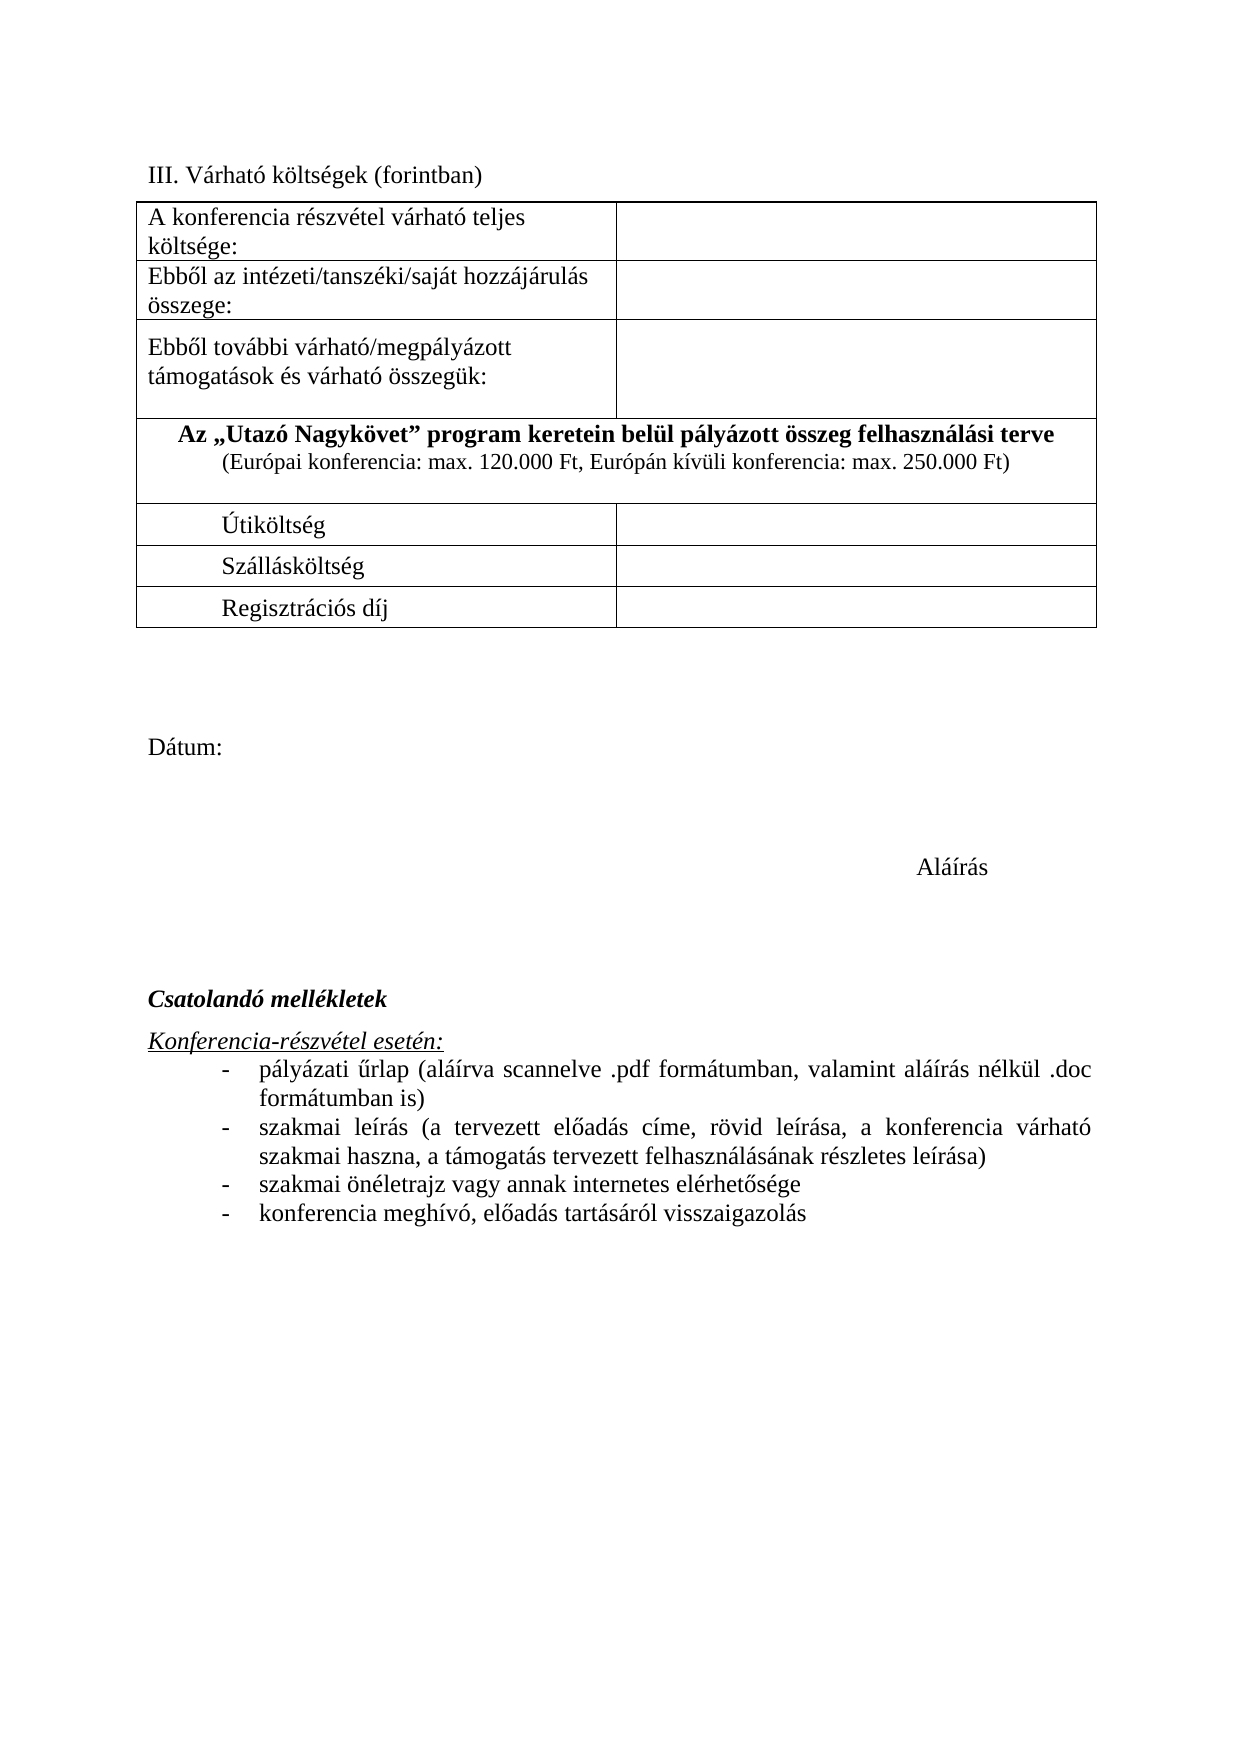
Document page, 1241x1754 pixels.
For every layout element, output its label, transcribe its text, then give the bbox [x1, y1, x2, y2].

text Konferencia-részvétel esetén: [148, 1026, 1093, 1054]
table_header [617, 203, 1096, 260]
table_cell Szállásköltség [137, 546, 616, 586]
table_cell [617, 504, 1096, 544]
list szakmai önéletrajz vagy annak internetes elérhetősége [221, 1169, 1093, 1198]
text III. Várható költségek (forintban) [148, 160, 1093, 189]
table_cell [617, 546, 1096, 586]
list szakmai leírás (a tervezett előadás címe, rövid leírása, a konferencia várható szakmai haszna, a támogatás tervezett felhasználásának részletes leírása) [221, 1112, 1093, 1169]
table_cell [617, 320, 1096, 418]
table_cell Az „Utazó Nagykövet” program keretein belül pályázott összeg felhasználási terve (Európai konferencia: max. 120.000 Ft, Európán kívüli konferencia: max. 250.000 Ft) [137, 419, 1096, 503]
list konferencia meghívó, előadás tartásáról visszaigazolás [221, 1198, 1093, 1227]
table_cell Útiköltség [137, 504, 616, 544]
table_cell Ebből további várható/megpályázott támogatások és várható összegük: [137, 320, 616, 418]
table_cell [617, 587, 1096, 627]
table_cell Ebből az intézeti/tanszéki/saját hozzájárulás összege: [137, 261, 616, 318]
table_cell Regisztrációs díj [137, 587, 616, 627]
table_cell [617, 261, 1096, 318]
text Csatolandó mellékletek [148, 984, 1093, 1013]
table_header A konferencia részvétel várható teljes költsége: [137, 203, 616, 260]
list pályázati űrlap (aláírva scannelve .pdf formátumban, valamint aláírás nélkül .doc formátumban is) [221, 1054, 1093, 1112]
text Aláírás [738, 852, 1093, 881]
text Dátum: [148, 732, 1093, 761]
